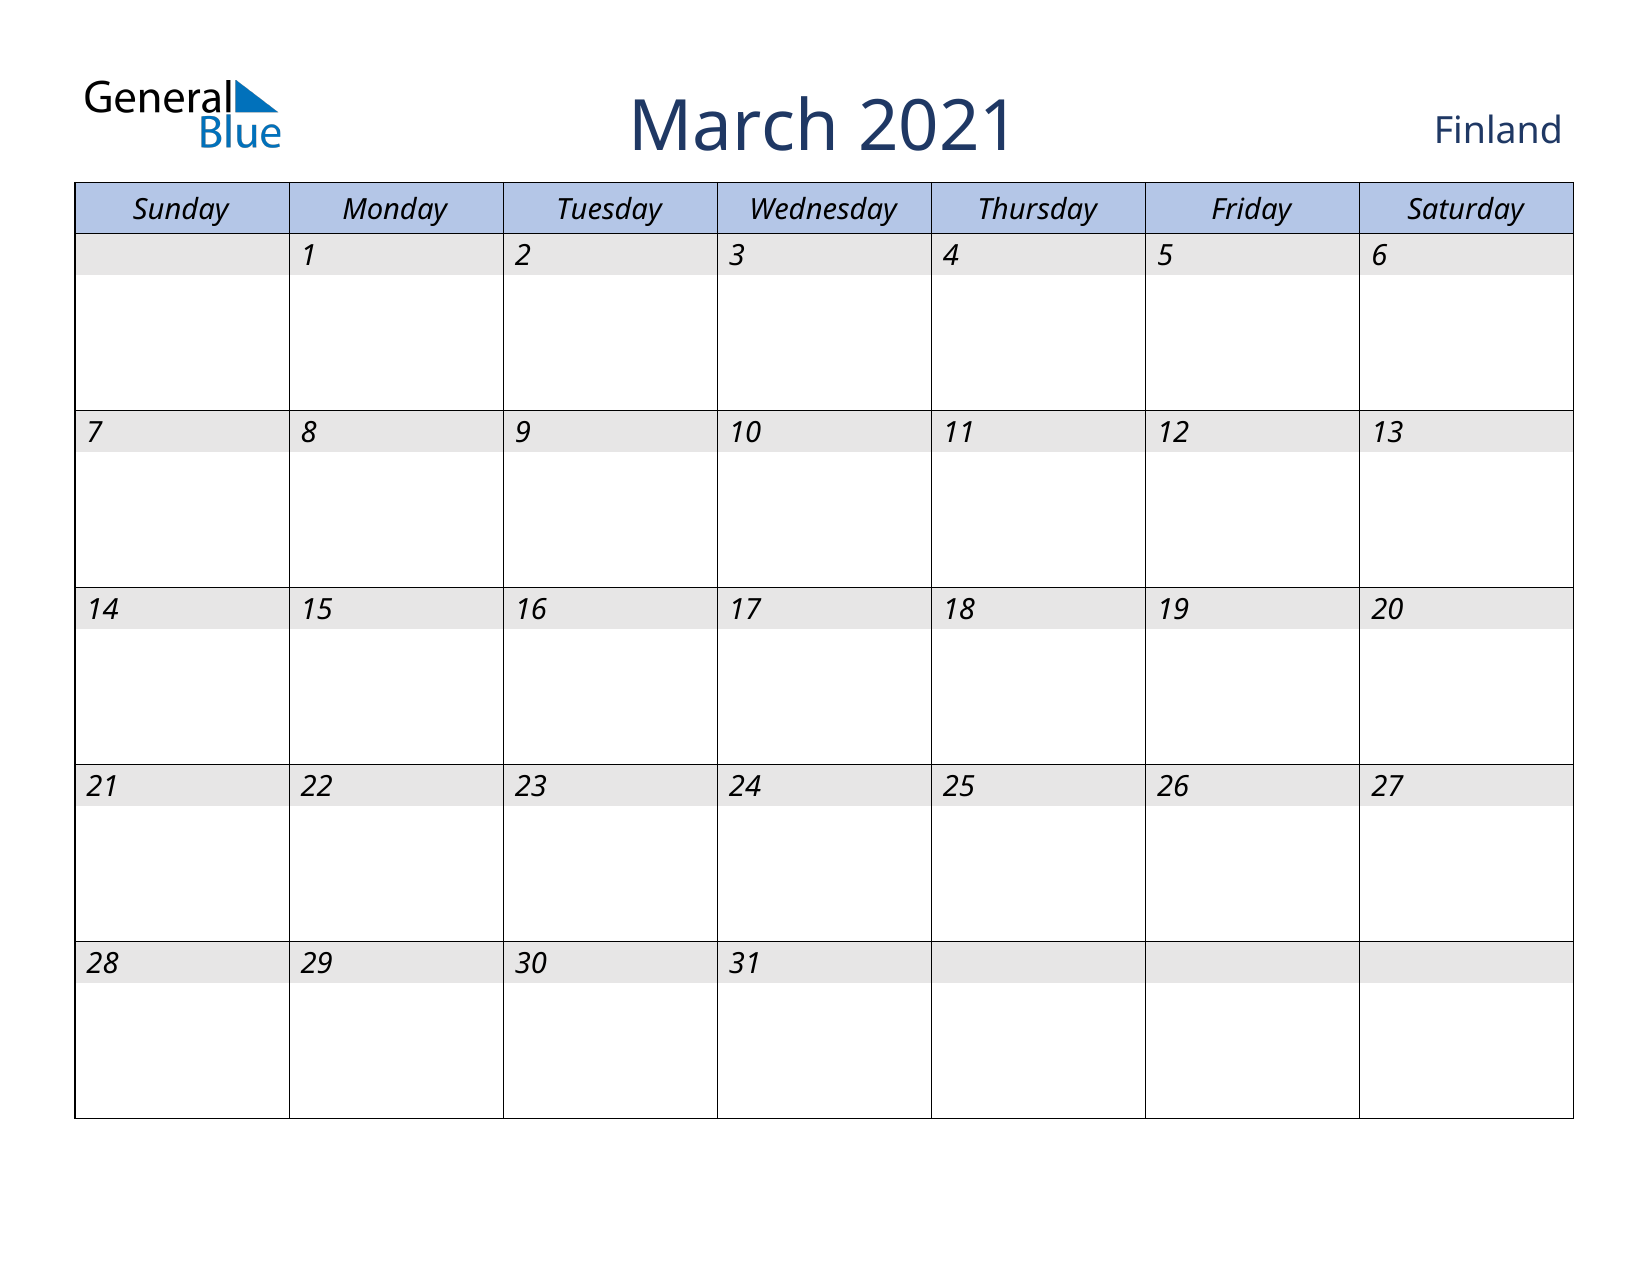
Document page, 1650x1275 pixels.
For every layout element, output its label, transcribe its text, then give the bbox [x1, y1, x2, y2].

table_cell 27 [1360, 765, 1573, 806]
table_cell [932, 629, 1145, 764]
table_cell 14 [76, 588, 289, 629]
table_cell 10 [718, 411, 931, 452]
table_cell 11 [932, 411, 1145, 452]
table_cell 31 [718, 942, 931, 983]
table_cell [290, 983, 503, 1118]
table_cell 7 [76, 411, 289, 452]
table_header [75, 75, 503, 182]
table_cell [76, 806, 289, 941]
table_cell 3 [718, 234, 931, 275]
table_cell [76, 234, 289, 275]
table_cell Saturday [1360, 183, 1573, 233]
table_cell 29 [290, 942, 503, 983]
table_cell [932, 983, 1145, 1118]
table_cell 1 [290, 234, 503, 275]
table_cell Friday [1146, 183, 1359, 233]
table_cell [1146, 983, 1359, 1118]
table_cell [932, 942, 1145, 983]
table_cell 28 [76, 942, 289, 983]
table_cell [1360, 806, 1573, 941]
table_cell [504, 806, 717, 941]
table_cell 5 [1146, 234, 1359, 275]
table_cell Thursday [932, 183, 1145, 233]
table_cell 20 [1360, 588, 1573, 629]
table_cell Monday [290, 183, 503, 233]
table_cell [1360, 452, 1573, 587]
table_cell 9 [504, 411, 717, 452]
table_cell 6 [1360, 234, 1573, 275]
table_cell [932, 452, 1145, 587]
table_cell 18 [932, 588, 1145, 629]
table_cell [76, 983, 289, 1118]
table_cell [504, 983, 717, 1118]
table_cell [76, 629, 289, 764]
table_cell [290, 275, 503, 410]
table_cell [1360, 942, 1573, 983]
table_cell 8 [290, 411, 503, 452]
table_cell 2 [504, 234, 717, 275]
table_cell [76, 452, 289, 587]
table_cell 19 [1146, 588, 1359, 629]
table_cell 12 [1146, 411, 1359, 452]
table_cell [932, 275, 1145, 410]
table_cell 22 [290, 765, 503, 806]
table_cell 23 [504, 765, 717, 806]
table_cell 24 [718, 765, 931, 806]
table_cell 17 [718, 588, 931, 629]
table_cell Sunday [76, 183, 289, 233]
table_cell [1360, 629, 1573, 764]
table_cell 16 [504, 588, 717, 629]
table_cell 30 [504, 942, 717, 983]
table_cell [1146, 806, 1359, 941]
table_cell [718, 983, 931, 1118]
table_cell [1360, 275, 1573, 410]
table_cell [290, 806, 503, 941]
table_cell 13 [1360, 411, 1573, 452]
table_cell [1146, 942, 1359, 983]
table_header March 2021 [503, 75, 1146, 182]
table_cell [718, 275, 931, 410]
table_cell 21 [76, 765, 289, 806]
table_cell [1360, 983, 1573, 1118]
table_cell [290, 452, 503, 587]
picture [85, 80, 281, 148]
table_cell [932, 806, 1145, 941]
table_cell 4 [932, 234, 1145, 275]
table_cell [504, 275, 717, 410]
table_cell [290, 629, 503, 764]
table_header Finland [1146, 75, 1574, 182]
table_cell [718, 452, 931, 587]
table_cell [1146, 629, 1359, 764]
table_cell 15 [290, 588, 503, 629]
table_cell [76, 275, 289, 410]
table_cell [718, 806, 931, 941]
table_cell Wednesday [718, 183, 931, 233]
table_cell Tuesday [504, 183, 717, 233]
table_cell [1146, 452, 1359, 587]
table_cell 26 [1146, 765, 1359, 806]
table_cell [504, 452, 717, 587]
table_cell [718, 629, 931, 764]
table_cell [504, 629, 717, 764]
table_cell 25 [932, 765, 1145, 806]
table_cell [1146, 275, 1359, 410]
